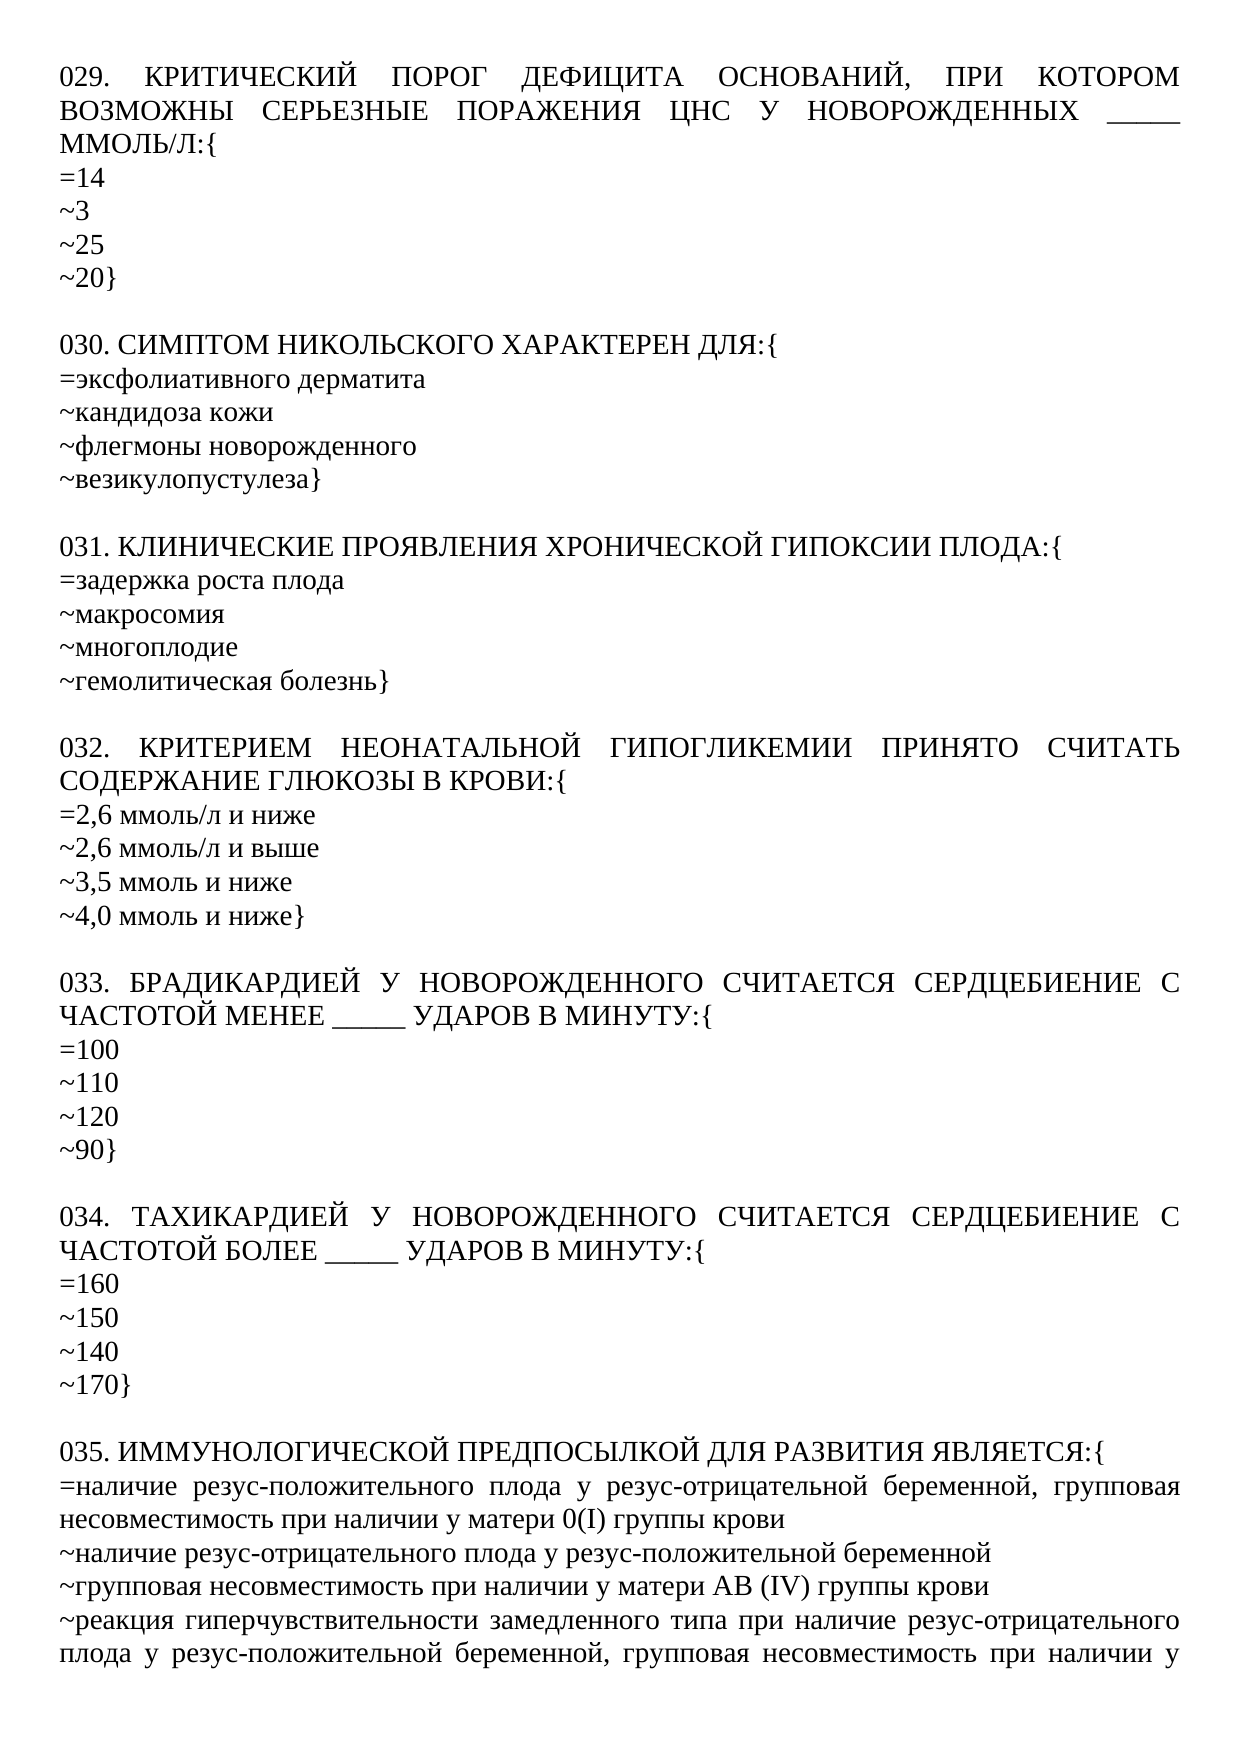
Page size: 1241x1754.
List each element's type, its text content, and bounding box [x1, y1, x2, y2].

text ~гемолитическая болезнь} [59, 663, 1181, 696]
text ~2,6 ммоль/л и выше [59, 831, 1181, 864]
text ~4,0 ммоль и ниже} [59, 898, 1181, 931]
text ~многоплодие [59, 629, 1181, 663]
text ~макросомия [59, 596, 1181, 629]
text ~кандидоза кожи [59, 394, 1181, 428]
text ~20} [59, 260, 1181, 294]
text =задержка роста плода [59, 562, 1181, 596]
text ~флегмоны новорожденного [59, 428, 1181, 462]
text =2,6 ммоль/л и ниже [59, 797, 1181, 831]
text ~групповая несовместимость при наличии у матери АВ (IV) группы крови [59, 1568, 1181, 1602]
text =наличие резус-положительного плода у резус-отрицательной беременной, групповая несовместимость при наличии у матери 0(I) группы крови [59, 1468, 1181, 1535]
text ~везикулопустулеза} [59, 462, 1181, 495]
text ~наличие резус-отрицательного плода у резус-положительной беременной [59, 1535, 1181, 1568]
text 034. ТАХИКАРДИЕЙ У НОВОРОЖДЕННОГО СЧИТАЕТСЯ СЕРДЦЕБИЕНИЕ С ЧАСТОТОЙ БОЛЕЕ _____ УДАРОВ В МИНУТУ:{ [59, 1199, 1181, 1267]
text ~3,5 ммоль и ниже [59, 864, 1181, 898]
text 031. КЛИНИЧЕСКИЕ ПРОЯВЛЕНИЯ ХРОНИЧЕСКОЙ ГИПОКСИИ ПЛОДА:{ [59, 529, 1181, 562]
text ~170} [59, 1367, 1181, 1401]
text 030. СИМПТОМ НИКОЛЬСКОГО ХАРАКТЕРЕН ДЛЯ:{ [59, 327, 1181, 361]
text 035. ИММУНОЛОГИЧЕСКОЙ ПРЕДПОСЫЛКОЙ ДЛЯ РАЗВИТИЯ ЯВЛЯЕТСЯ:{ [59, 1434, 1181, 1468]
text ~3 [59, 193, 1181, 227]
text ~110 [59, 1065, 1181, 1099]
text =160 [59, 1267, 1181, 1300]
text ~140 [59, 1334, 1181, 1367]
text ~90} [59, 1132, 1181, 1166]
text 029. КРИТИЧЕСКИЙ ПОРОГ ДЕФИЦИТА ОСНОВАНИЙ, ПРИ КОТОРОМ ВОЗМОЖНЫ СЕРЬЕЗНЫЕ ПОРАЖЕНИЯ ЦНС У НОВОРОЖДЕННЫХ _____ ММОЛЬ/Л:{ [59, 59, 1181, 160]
text 033. БРАДИКАРДИЕЙ У НОВОРОЖДЕННОГО СЧИТАЕТСЯ СЕРДЦЕБИЕНИЕ С ЧАСТОТОЙ МЕНЕЕ _____ УДАРОВ В МИНУТУ:{ [59, 965, 1181, 1032]
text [59, 1602, 1181, 1669]
text ~120 [59, 1099, 1181, 1132]
text ~150 [59, 1300, 1181, 1334]
text =14 [59, 160, 1181, 193]
text =100 [59, 1032, 1181, 1065]
text 032. КРИТЕРИЕМ НЕОНАТАЛЬНОЙ ГИПОГЛИКЕМИИ ПРИНЯТО СЧИТАТЬ СОДЕРЖАНИЕ ГЛЮКОЗЫ В КРОВИ:{ [59, 730, 1181, 797]
text =эксфолиативного дерматита [59, 361, 1181, 394]
text ~25 [59, 227, 1181, 260]
